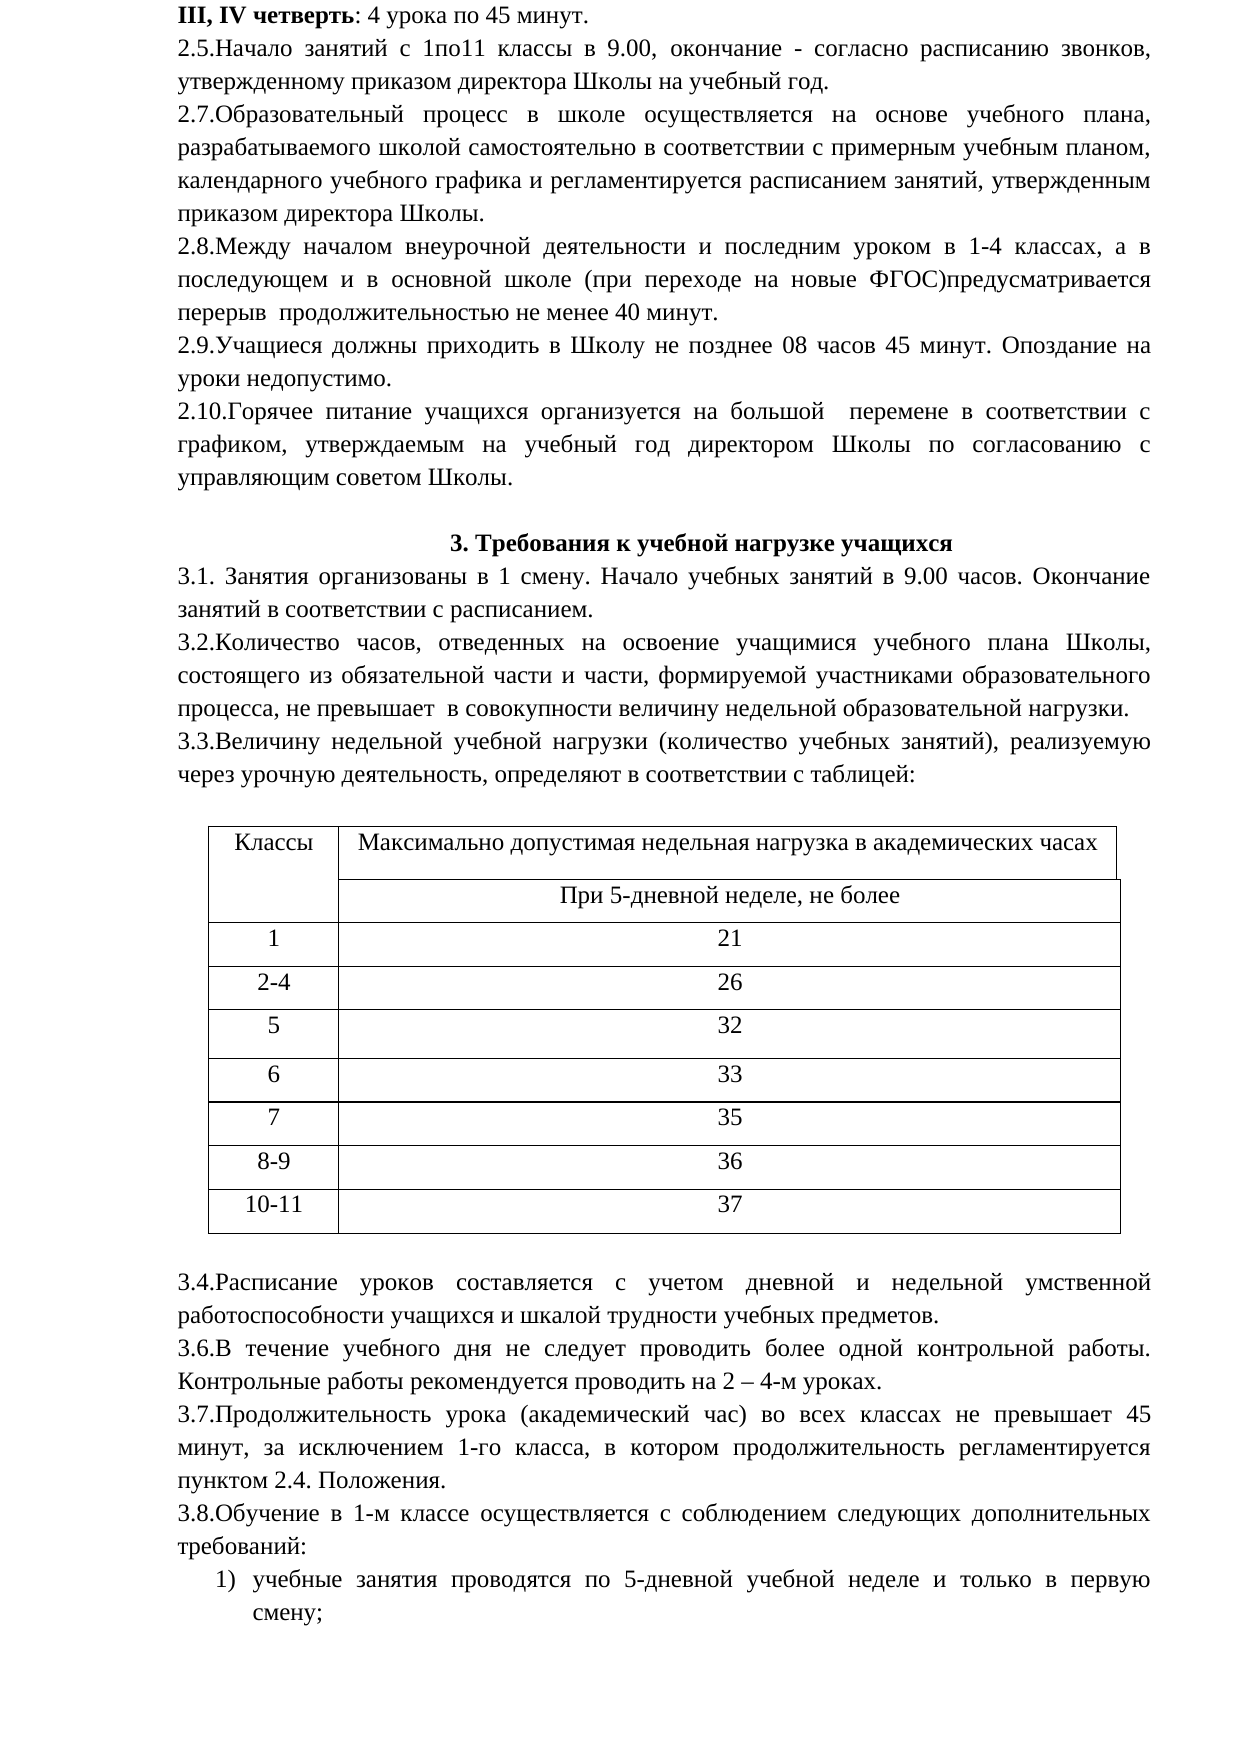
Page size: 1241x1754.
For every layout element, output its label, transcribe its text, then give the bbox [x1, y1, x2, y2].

text 3.6.В течение учебного дня не следует проводить более одной контрольной работы. Контрольные работы рекомендуется проводить на 2 – 4-м уроках. [177, 1333, 1152, 1395]
text 3.7.Продолжительность урока (академический час) во всех классах не превышает 45 минут, за исключением 1-го класса, в котором продолжительность регламентируется пунктом 2.4. Положения. [177, 1399, 1152, 1494]
table_cell 35 [339, 1103, 1120, 1145]
text 3.2.Количество часов, отведенных на освоение учащимися учебного плана Школы, состоящего из обязательной части и части, формируемой участниками образовательного процесса, не превышает в совокупности величину недельной образовательной нагрузки. [177, 627, 1152, 722]
table_cell 37 [339, 1190, 1120, 1233]
text 3.3.Величину недельной учебной нагрузки (количество учебных занятий), реализуемую через урочную деятельность, определяют в соответствии с таблицей: [177, 726, 1152, 788]
text 2.8.Между началом внеурочной деятельности и последним уроком в 1-4 классах, а в последующем и в основной школе (при переходе на новые ФГОС)предусматривается перерыв продолжительностью не менее 40 минут. [177, 231, 1152, 326]
table_cell 6 [209, 1059, 338, 1101]
table_cell 7 [209, 1103, 338, 1145]
table_cell 33 [339, 1059, 1120, 1101]
table_cell 2-4 [209, 967, 338, 1009]
table_header Максимально допустимая недельная нагрузка в академических часах [339, 827, 1116, 879]
text 2.5.Начало занятий с 1по11 классы в 9.00, окончание - согласно расписанию звонков, утвержденному приказом директора Школы на учебный год. [177, 33, 1152, 95]
table_cell 5 [209, 1010, 338, 1058]
text 2.7.Образовательный процесс в школе осуществляется на основе учебного плана, разрабатываемого школой самостоятельно в соответствии с примерным учебным планом, календарного учебного графика и регламентируется расписанием занятий, утвержденным приказом директора Школы. [177, 99, 1152, 227]
text 2.10.Горячее питание учащихся организуется на большой перемене в соответствии с графиком, утверждаемым на учебный год директором Школы по согласованию с управляющим советом Школы. [177, 396, 1152, 491]
text 3.8.Обучение в 1-м классе осуществляется с соблюдением следующих дополнительных требований: [177, 1498, 1152, 1560]
table_cell 1 [209, 923, 338, 966]
text 3. Требования к учебной нагрузке учащихся [177, 528, 1152, 557]
table_cell 26 [339, 967, 1120, 1009]
table_cell При 5-дневной неделе, не более [339, 880, 1120, 922]
table_cell 36 [339, 1146, 1120, 1188]
text 2.9.Учащиеся должны приходить в Школу не позднее 08 часов 45 минут. Опоздание на уроки недопустимо. [177, 330, 1152, 392]
table_cell 8-9 [209, 1146, 338, 1188]
text 3.1. Занятия организованы в 1 смену. Начало учебных занятий в 9.00 часов. Окончание занятий в соответствии с расписанием. [177, 561, 1152, 623]
table_cell 32 [339, 1010, 1120, 1058]
table_cell 21 [339, 923, 1120, 966]
list учебные занятия проводятся по 5-дневной учебной неделе и только в первую смену; [215, 1564, 1152, 1626]
text III, IV четверть: 4 урока по 45 минут. [177, 0, 1152, 29]
table_header Классы [209, 827, 338, 922]
table_cell 10-11 [209, 1190, 338, 1233]
text 3.4.Расписание уроков составляется с учетом дневной и недельной умственной работоспособности учащихся и шкалой трудности учебных предметов. [177, 1267, 1152, 1329]
